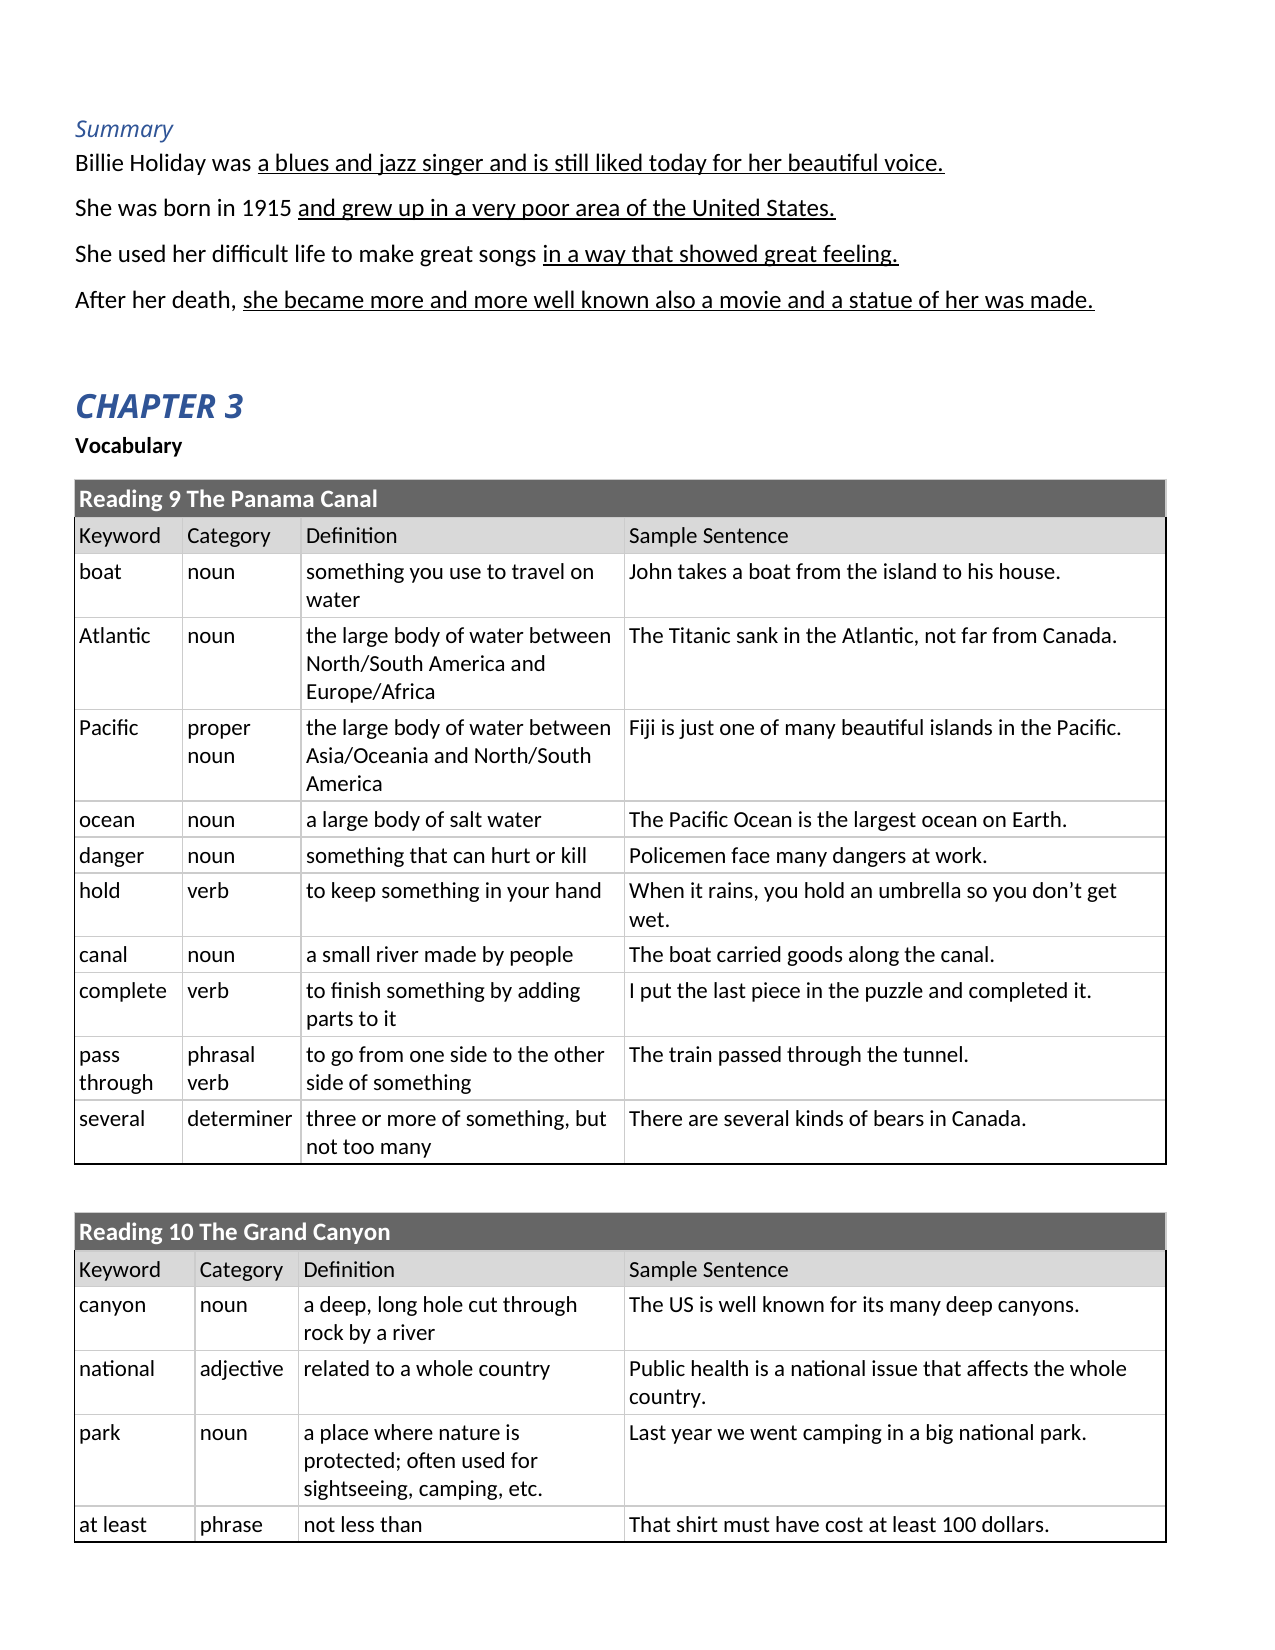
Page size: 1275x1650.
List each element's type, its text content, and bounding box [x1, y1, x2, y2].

table_cell to go from one side to the other side of something [302, 1037, 624, 1099]
table_cell Sample Sentence [625, 518, 1165, 553]
table_cell a place where nature is protected; often used for sightseeing, camping, etc. [299, 1415, 624, 1505]
table_cell The Titanic sank in the Atlantic, not far from Canada. [625, 618, 1165, 708]
table_cell canal [75, 937, 182, 972]
table_cell The boat carried goods along the canal. [625, 937, 1165, 972]
table_cell proper noun [183, 710, 300, 800]
table_cell noun [183, 937, 300, 972]
table_header Reading 9 The Panama Canal [75, 480, 1165, 517]
table_cell Definition [299, 1252, 624, 1286]
subtitle Summary [75, 113, 1200, 144]
table_cell Fiji is just one of many beautiful islands in the Pacific. [625, 710, 1165, 800]
table_cell determiner [183, 1101, 300, 1163]
table_header Billie Holiday was a blues and jazz singer and is still liked today for her beautiful voice. She was born in 1915 and grew up in a very poor area of the United States. She used her difficult life to make great songs in a way that showed great feeling. After her death, she became more and more well known also a movie and a statue of her was made. [64, 147, 1188, 327]
table_cell something that can hurt or kill [302, 838, 624, 872]
table_cell noun [183, 554, 300, 617]
table_cell Keyword [75, 1252, 194, 1286]
table_cell Pacific [75, 710, 182, 800]
table_cell noun [196, 1287, 298, 1350]
table_cell not less than [299, 1507, 624, 1541]
table_cell a large body of salt water [302, 802, 624, 836]
table_cell Keyword [75, 518, 182, 553]
table_cell the large body of water between Asia/Oceania and North/South America [302, 710, 624, 800]
table_cell John takes a boat from the island to his house. [625, 554, 1165, 617]
table_cell something you use to travel on water [302, 554, 624, 617]
table_cell The US is well known for its many deep canyons. [625, 1287, 1165, 1350]
table_cell phrase [196, 1507, 298, 1541]
table_cell hold [75, 874, 182, 936]
table_cell Atlantic [75, 618, 182, 708]
table_cell verb [183, 874, 300, 936]
table_cell That shirt must have cost at least 100 dollars. [625, 1507, 1165, 1541]
table_cell national [75, 1351, 194, 1413]
table_cell noun [183, 802, 300, 836]
table_cell Policemen face many dangers at work. [625, 838, 1165, 872]
table_cell noun [183, 618, 300, 708]
table_cell Last year we went camping in a big national park. [625, 1415, 1165, 1505]
table_cell adjective [196, 1351, 298, 1413]
table_cell noun [196, 1415, 298, 1505]
table_cell The train passed through the tunnel. [625, 1037, 1165, 1099]
table_cell pass through [75, 1037, 182, 1099]
table_cell Category [196, 1252, 298, 1286]
table_cell The Pacific Ocean is the largest ocean on Earth. [625, 802, 1165, 836]
table_cell danger [75, 838, 182, 872]
table_cell at least [75, 1507, 194, 1541]
table_cell Public health is a national issue that affects the whole country. [625, 1351, 1165, 1413]
table_cell to keep something in your hand [302, 874, 624, 936]
table_cell boat [75, 554, 182, 617]
table_cell There are several kinds of bears in Canada. [625, 1101, 1165, 1163]
table_cell three or more of something, but not too many [302, 1101, 624, 1163]
table_header Reading 10 The Grand Canyon [75, 1213, 1165, 1250]
table_cell park [75, 1415, 194, 1505]
table_cell a deep, long hole cut through rock by a river [299, 1287, 624, 1350]
table_cell Sample Sentence [625, 1252, 1165, 1286]
table_cell When it rains, you hold an umbrella so you don’t get wet. [625, 874, 1165, 936]
table_cell complete [75, 973, 182, 1036]
table_cell canyon [75, 1287, 194, 1350]
table_cell the large body of water between North/South America and Europe/Africa [302, 618, 624, 708]
table_cell related to a whole country [299, 1351, 624, 1413]
table_cell ocean [75, 802, 182, 836]
subtitle CHAPTER 3 [75, 383, 1200, 428]
table_cell noun [183, 838, 300, 872]
table_cell several [75, 1101, 182, 1163]
table_cell a small river made by people [302, 937, 624, 972]
table_cell Category [183, 518, 300, 553]
table_cell I put the last piece in the puzzle and completed it. [625, 973, 1165, 1036]
table_cell Definition [302, 518, 624, 553]
table_cell to finish something by adding parts to it [302, 973, 624, 1036]
table_cell verb [183, 973, 300, 1036]
table_cell phrasal verb [183, 1037, 300, 1099]
text Vocabulary [75, 432, 1200, 460]
